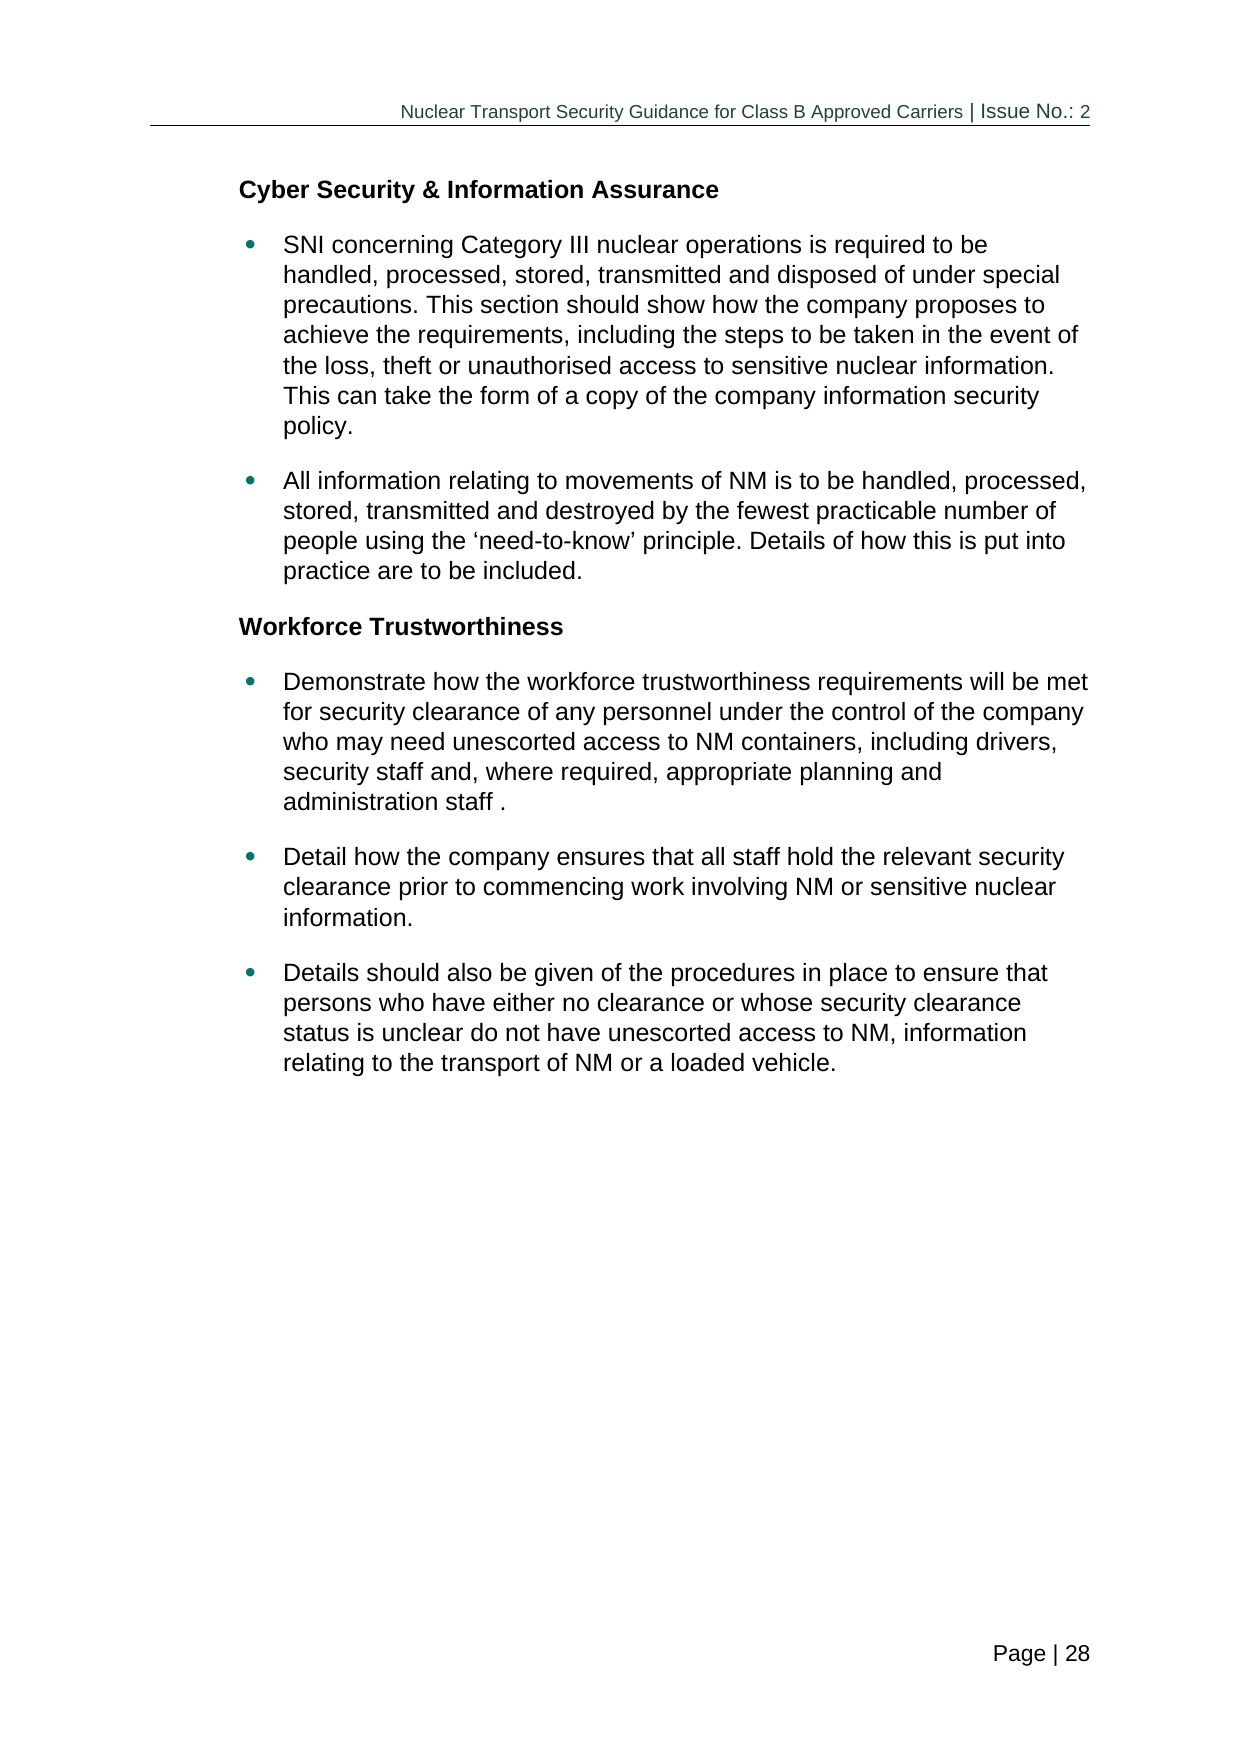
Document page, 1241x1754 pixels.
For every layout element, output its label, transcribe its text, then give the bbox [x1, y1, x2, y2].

list Detail how the company ensures that all staff hold the relevant security clearance prior to commencing work involving NM or sensitive nuclear information. [246, 842, 1090, 931]
list SNI concerning Category III nuclear operations is required to be handled, processed, stored, transmitted and disposed of under special precautions. This section should show how the company proposes to achieve the requirements, including the steps to be taken in the event of the loss, theft or unauthorised access to sensitive nuclear information. This can take the form of a copy of the company information security policy. [246, 230, 1090, 439]
list All information relating to movements of NM is to be handled, processed, stored, transmitted and destroyed by the fewest practicable number of people using the ‘need-to-know’ principle. Details of how this is put into practice are to be included. [246, 466, 1090, 585]
list Demonstrate how the workforce trustworthiness requirements will be met for security clearance of any personnel under the control of the company who may need unescorted access to NM containers, including drivers, security staff and, where required, appropriate planning and administration staff . [246, 667, 1090, 816]
list Workforce Trustworthiness [239, 611, 1090, 640]
list Details should also be given of the procedures in place to ensure that persons who have either no clearance or whose security clearance status is unclear do not have unescorted access to NM, information relating to the transport of NM or a loaded vehicle. [246, 958, 1090, 1077]
list Cyber Security & Information Assurance [239, 175, 1090, 204]
